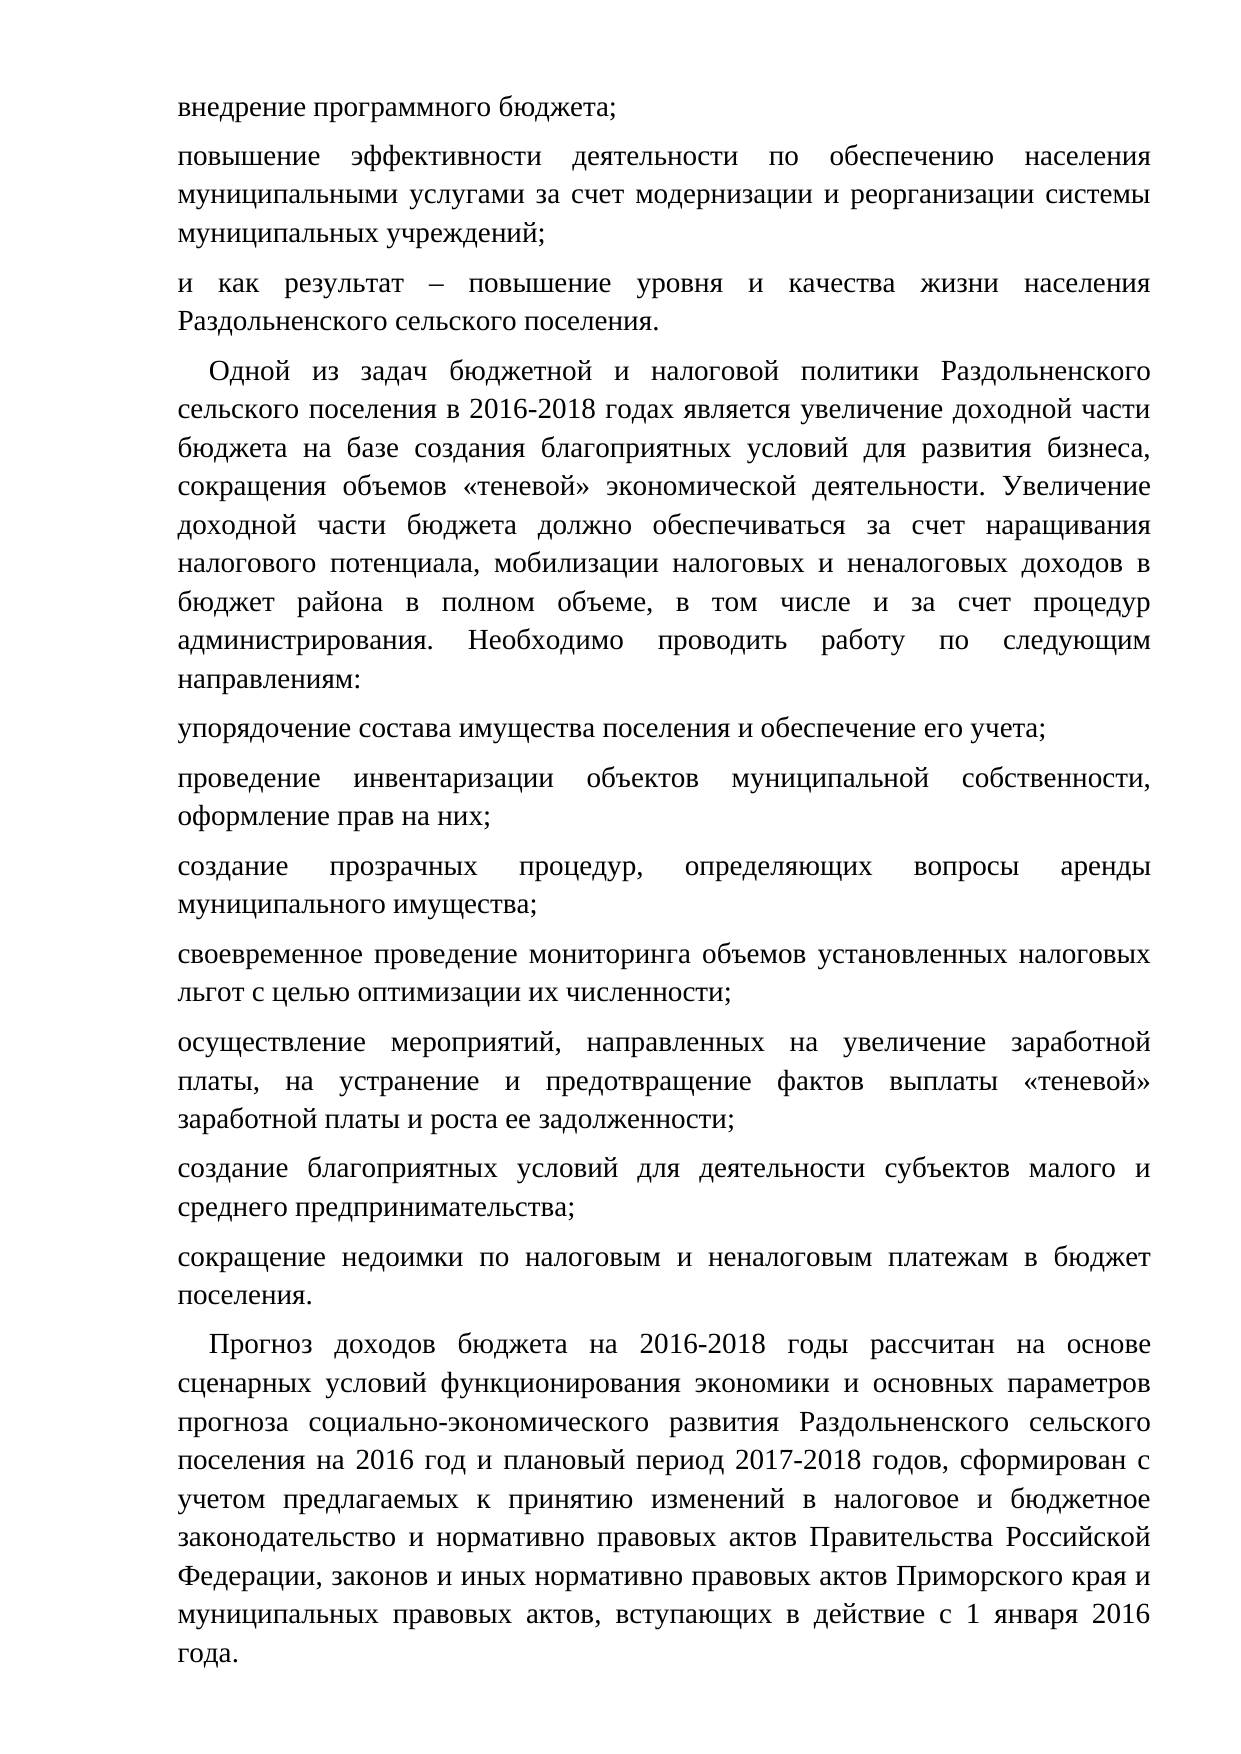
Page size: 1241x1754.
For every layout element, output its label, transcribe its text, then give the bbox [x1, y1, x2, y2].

text создание благоприятных условий для деятельности субъектов малого и среднего предпринимательства; [177, 1151, 1152, 1223]
text и как результат – повышение уровня и качества жизни населения Раздольненского сельского поселения. [177, 265, 1152, 337]
text осуществление мероприятий, направленных на увеличение заработной платы, на устранение и предотвращение фактов выплаты «теневой» заработной платы и роста ее задолженности; [177, 1024, 1152, 1135]
text упорядочение состава имущества поселения и обеспечение его учета; [177, 711, 1152, 744]
text Одной из задач бюджетной и налоговой политики Раздольненского сельского поселения в 2016-2018 годах является увеличение доходной части бюджета на базе создания благоприятных условий для развития бизнеса, сокращения объемов «теневой» экономической деятельности. Увеличение доходной части бюджета должно обеспечиваться за счет наращивания налогового потенциала, мобилизации налоговых и неналоговых доходов в бюджет района в полном объеме, в том числе и за счет процедур администрирования. Необходимо проводить работу по следующим направлениям: [177, 353, 1152, 694]
text своевременное проведение мониторинга объемов установленных налоговых льгот с целью оптимизации их численности; [177, 936, 1152, 1008]
text внедрение программного бюджета; [177, 89, 1152, 122]
text повышение эффективности деятельности по обеспечению населения муниципальными услугами за счет модернизации и реорганизации системы муниципальных учреждений; [177, 138, 1152, 249]
text проведение инвентаризации объектов муниципальной собственности, оформление прав на них; [177, 760, 1152, 832]
text создание прозрачных процедур, определяющих вопросы аренды муниципального имущества; [177, 848, 1152, 920]
text сокращение недоимки по налоговым и неналоговым платежам в бюджет поселения. [177, 1239, 1152, 1311]
text Прогноз доходов бюджета на 2016-2018 годы рассчитан на основе сценарных условий функционирования экономики и основных параметров прогноза социально-экономического развития Раздольненского сельского поселения на 2016 год и плановый период 2017-2018 годов, сформирован с учетом предлагаемых к принятию изменений в налоговое и бюджетное законодательство и нормативно правовых актов Правительства Российской Федерации, законов и иных нормативно правовых актов Приморского края и муниципальных правовых актов, вступающих в действие с 1 января 2016 года. [177, 1327, 1152, 1668]
